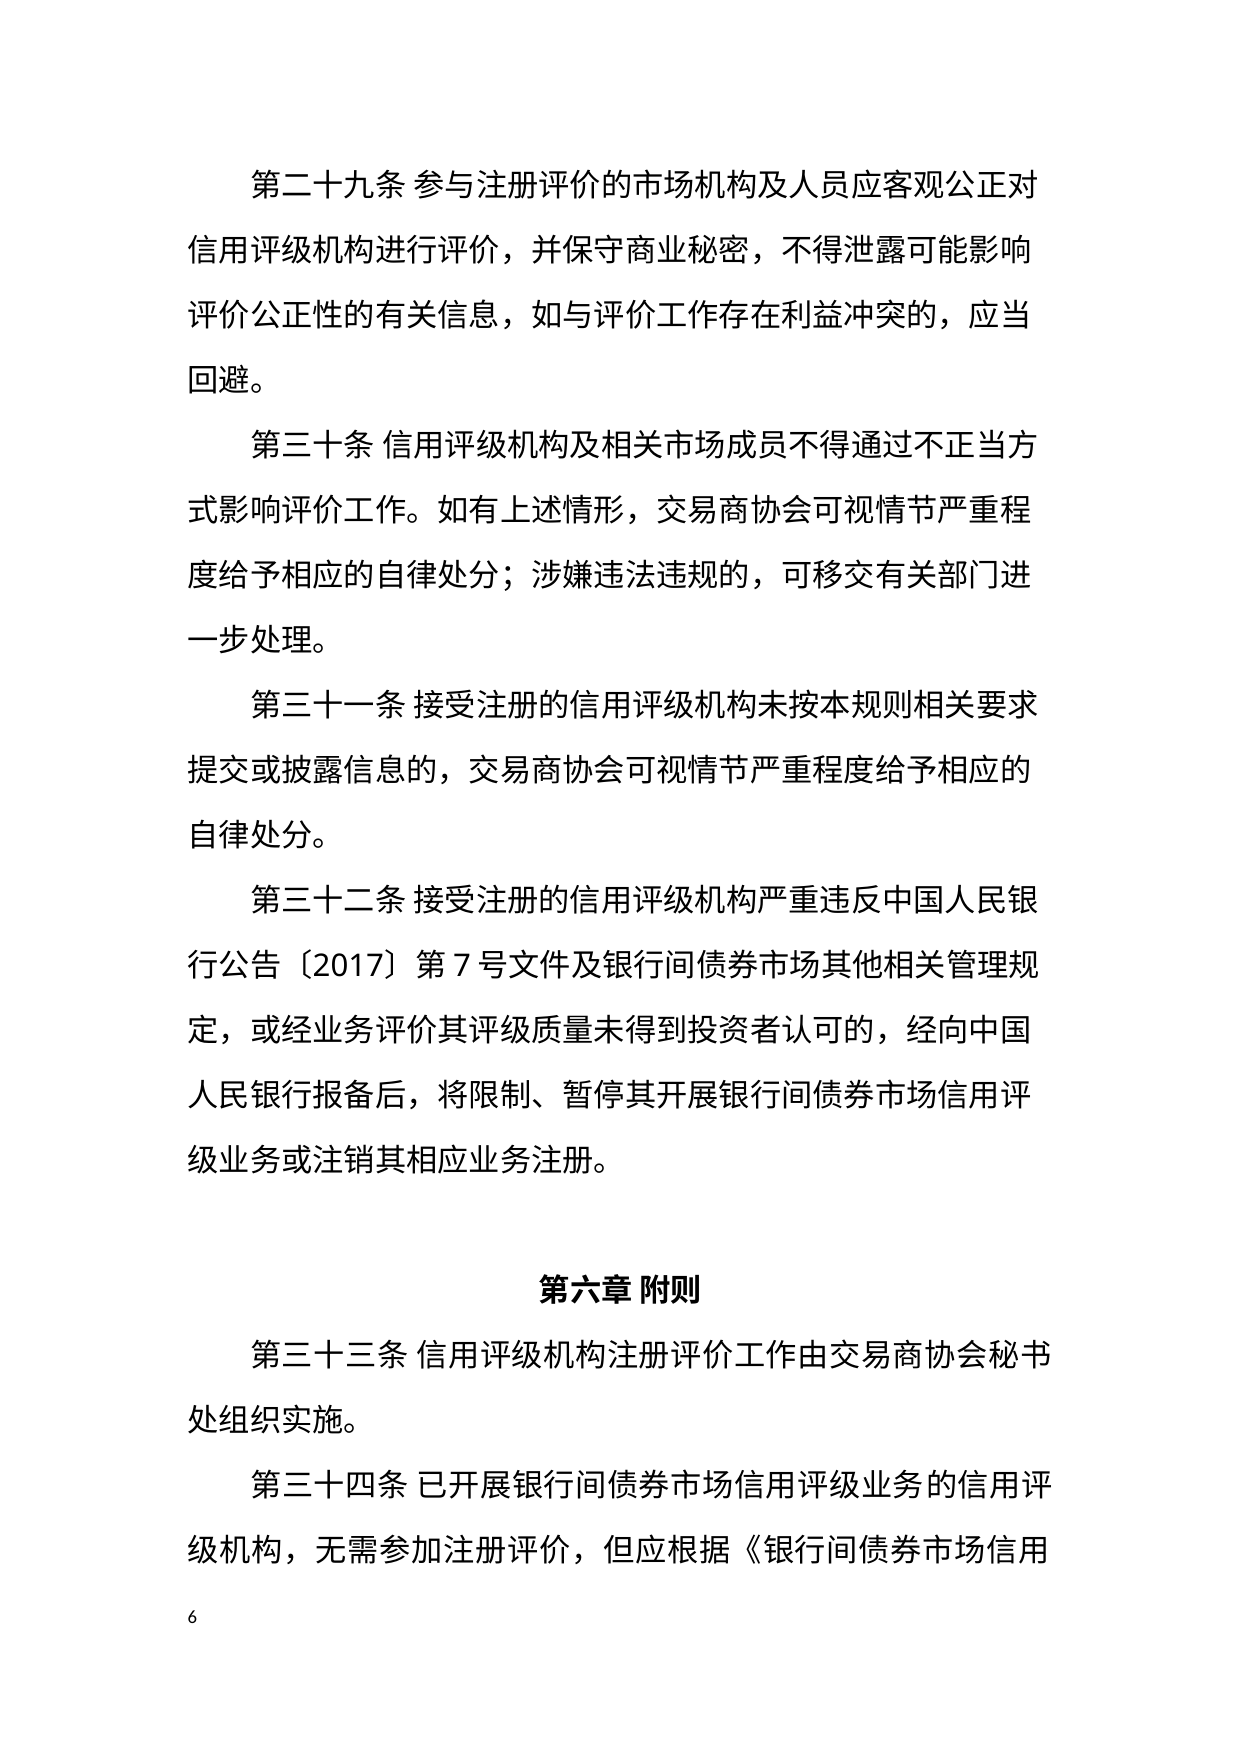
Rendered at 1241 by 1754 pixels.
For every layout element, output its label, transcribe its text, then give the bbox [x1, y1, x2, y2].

text 第二十九条 参与注册评价的市场机构及人员应客观公正对信用评级机构进行评价，并保守商业秘密，不得泄露可能影响评价公正性的有关信息，如与评价工作存在利益冲突的，应当回避。 [187, 150, 1053, 410]
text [187, 1450, 1053, 1580]
text 第三十二条 接受注册的信用评级机构严重违反中国人民银行公告〔2017〕第7号文件及银行间债券市场其他相关管理规定，或经业务评价其评级质量未得到投资者认可的，经向中国人民银行报备后，将限制、暂停其开展银行间债券市场信用评级业务或注销其相应业务注册。 [187, 865, 1053, 1190]
text 第三十一条 接受注册的信用评级机构未按本规则相关要求提交或披露信息的，交易商协会可视情节严重程度给予相应的自律处分。 [187, 670, 1053, 865]
text 第三十条 信用评级机构及相关市场成员不得通过不正当方式影响评价工作。如有上述情形，交易商协会可视情节严重程度给予相应的自律处分；涉嫌违法违规的，可移交有关部门进一步处理。 [187, 410, 1053, 670]
text 第三十三条 信用评级机构注册评价工作由交易商协会秘书处组织实施。 [187, 1320, 1053, 1450]
text 第六章 附则 [187, 1255, 1053, 1320]
